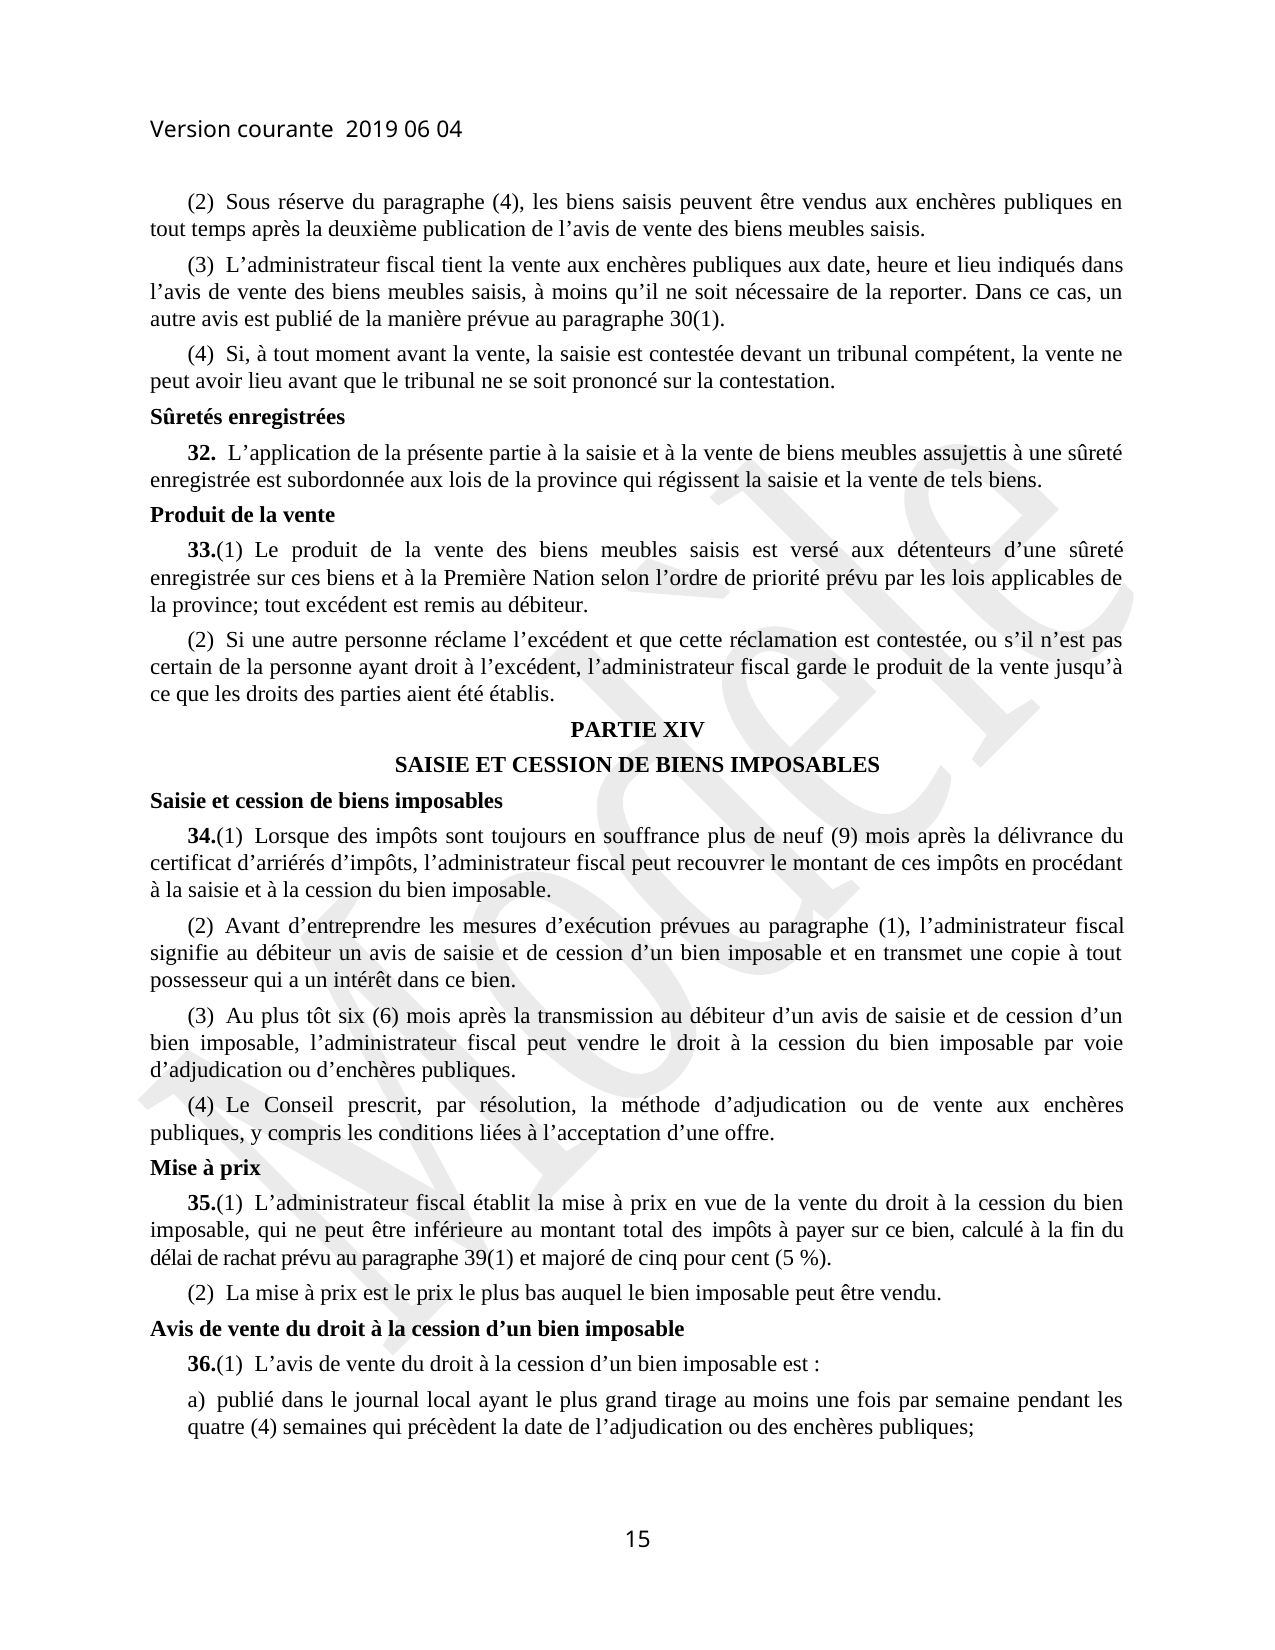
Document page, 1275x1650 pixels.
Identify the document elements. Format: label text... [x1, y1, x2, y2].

text 32. L’application de la présente partie à la saisie et à la vente de biens meubles assujettis à une sûreté enregistrée est subordonnée aux lois de la province qui régissent la saisie et la vente de tels biens. [150, 438, 1125, 492]
text 33.(1) Le produit de la vente des biens meubles saisis est versé aux détenteurs d’une sûreté enregistrée sur ces biens et à la Première Nation selon l’ordre de priorité prévu par les lois applicables de la province; tout excédent est remis au débiteur. [150, 536, 1125, 617]
text (4) Le Conseil prescrit, par résolution, la méthode d’adjudication ou de vente aux enchères publiques, y compris les conditions liées à l’acceptation d’une offre. [150, 1091, 1125, 1145]
text 34.(1) Lorsque des impôts sont toujours en souffrance plus de neuf (9) mois après la délivrance du certificat d’arriérés d’impôts, l’administrateur fiscal peut recouvrer le montant de ces impôts en procédant à la saisie et à la cession du bien imposable. [150, 822, 1125, 903]
text 36.(1) L’avis de vente du droit à la cession d’un bien imposable est : [150, 1349, 1125, 1376]
text (2) La mise à prix est le prix le plus bas auquel le bien imposable peut être vendu. [150, 1278, 1125, 1306]
text (2) Sous réserve du paragraphe (4), les biens saisis peuvent être vendus aux enchères publiques en tout temps après la deuxième publication de l’avis de vente des biens meubles saisis. [150, 187, 1125, 242]
text SAISIE ET CESSION DE BIENS IMPOSABLES [150, 751, 1125, 778]
text PARTIE XIV [150, 715, 1125, 742]
text a) publié dans le journal local ayant le plus grand tirage au moins une fois par semaine pendant les quatre (4) semaines qui précèdent la date de l’adjudication ou des enchères publiques; [187, 1385, 1125, 1439]
text (3) Au plus tôt six (6) mois après la transmission au débiteur d’un avis de saisie et de cession d’un bien imposable, l’administrateur fiscal peut vendre le droit à la cession du bien imposable par voie d’adjudication ou d’enchères publiques. [150, 1001, 1125, 1082]
text Produit de la vente [150, 500, 1125, 527]
text (2) Si une autre personne réclame l’excédent et que cette réclamation est contestée, ou s’il n’est pas certain de la personne ayant droit à l’excédent, l’administrateur fiscal garde le produit de la vente jusqu’à ce que les droits des parties aient été établis. [150, 626, 1125, 707]
text Mise à prix [150, 1153, 1125, 1180]
text Sûretés enregistrées [150, 402, 1125, 429]
text (2) Avant d’entreprendre les mesures d’exécution prévues au paragraphe (1), l’administrateur fiscal signifie au débiteur un avis de saisie et de cession d’un bien imposable et en transmet une copie à tout possesseur qui a un intérêt dans ce bien. [150, 911, 1125, 993]
text (4) Si, à tout moment avant la vente, la saisie est contestée devant un tribunal compétent, la vente ne peut avoir lieu avant que le tribunal ne se soit prononcé sur la contestation. [150, 340, 1125, 394]
text Saisie et cession de biens imposables [150, 786, 1125, 813]
text (3) L’administrateur fiscal tient la vente aux enchères publiques aux date, heure et lieu indiqués dans l’avis de vente des biens meubles saisis, à moins qu’il ne soit nécessaire de la reporter. Dans ce cas, un autre avis est publié de la manière prévue au paragraphe 30(1). [150, 250, 1125, 331]
text Avis de vente du droit à la cession d’un bien imposable [150, 1314, 1125, 1341]
text 35.(1) L’administrateur fiscal établit la mise à prix en vue de la vente du droit à la cession du bien imposable, qui ne peut être inférieure au montant total des impôts à payer sur ce bien, calculé à la fin du délai de rachat prévu au paragraphe 39(1) et majoré de cinq pour cent (5 %). [150, 1189, 1125, 1270]
